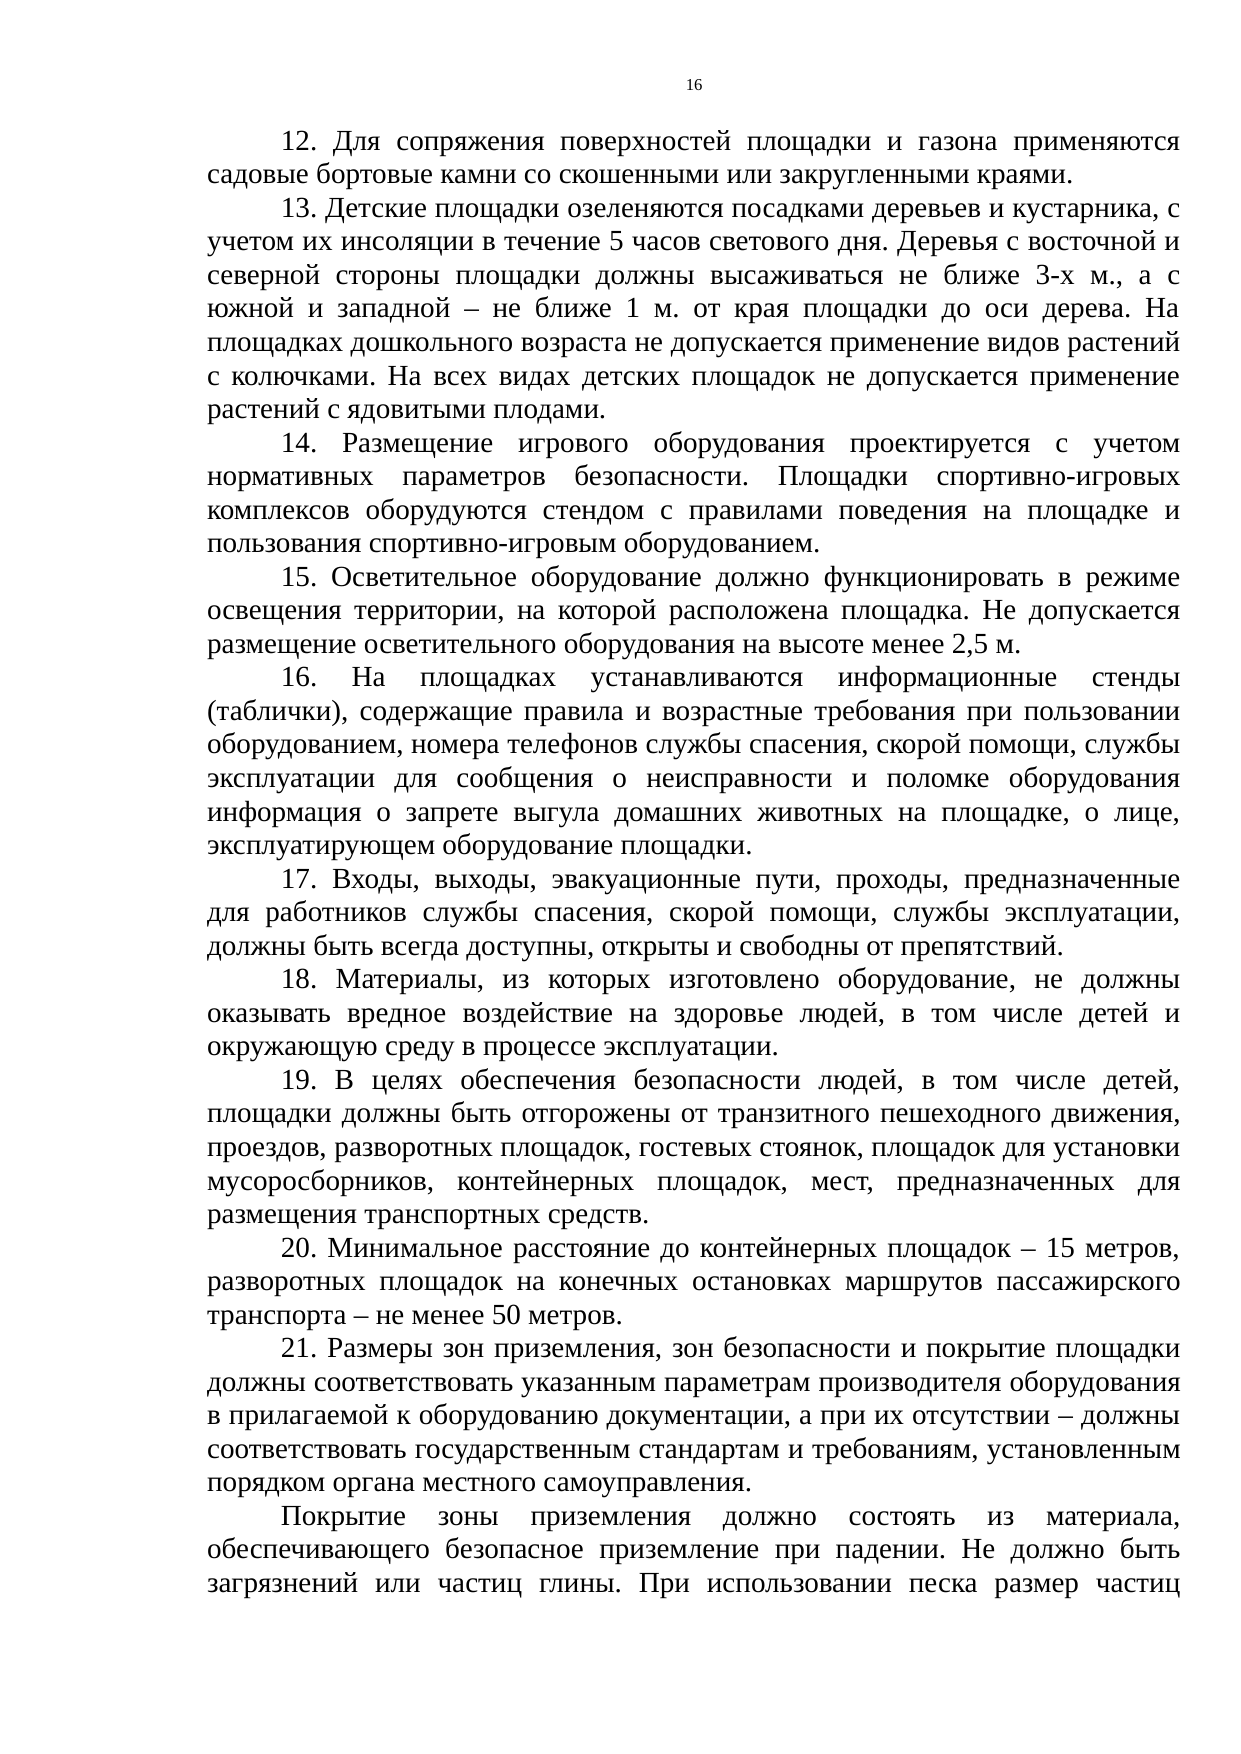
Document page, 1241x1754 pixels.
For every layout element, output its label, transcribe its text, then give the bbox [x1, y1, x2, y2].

text 17. Входы, выходы, эвакуационные пути, проходы, предназначенные для работников службы спасения, скорой помощи, службы эксплуатации, должны быть всегда доступны, открыты и свободны от препятствий. [207, 861, 1181, 961]
text 15. Осветительное оборудование должно функционировать в режиме освещения территории, на которой расположена площадка. Не допускается размещение осветительного оборудования на высоте менее 2,5 м. [207, 559, 1181, 659]
text 14. Размещение игрового оборудования проектируется с учетом нормативных параметров безопасности. Площадки спортивно-игровых комплексов оборудуются стендом с правилами поведения на площадке и пользования спортивно-игровым оборудованием. [207, 425, 1181, 559]
text 12. Для сопряжения поверхностей площадки и газона применяются садовые бортовые камни со скошенными или закругленными краями. [207, 123, 1181, 190]
text 16. На площадках устанавливаются информационные стенды (таблички), содержащие правила и возрастные требования при пользовании оборудованием, номера телефонов службы спасения, скорой помощи, службы эксплуатации для сообщения о неисправности и поломке оборудования информация о запрете выгула домашних животных на площадке, о лице, эксплуатирующем оборудование площадки. [207, 659, 1181, 861]
text 19. В целях обеспечения безопасности людей, в том числе детей, площадки должны быть отгорожены от транзитного пешеходного движения, проездов, разворотных площадок, гостевых стоянок, площадок для установки мусоросборников, контейнерных площадок, мест, предназначенных для размещения транспортных средств. [207, 1062, 1181, 1230]
text 18. Материалы, из которых изготовлено оборудование, не должны оказывать вредное воздействие на здоровье людей, в том числе детей и окружающую среду в процессе эксплуатации. [207, 961, 1181, 1062]
text 20. Минимальное расстояние до контейнерных площадок – 15 метров, разворотных площадок на конечных остановках маршрутов пассажирского транспорта – не менее 50 метров. [207, 1230, 1181, 1330]
text 21. Размеры зон приземления, зон безопасности и покрытие площадки должны соответствовать указанным параметрам производителя оборудования в прилагаемой к оборудованию документации, а при их отсутствии – должны соответствовать государственным стандартам и требованиям, установленным порядком органа местного самоуправления. [207, 1330, 1181, 1498]
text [207, 1498, 1181, 1599]
text 13. Детские площадки озеленяются посадками деревьев и кустарника, с учетом их инсоляции в течение 5 часов светового дня. Деревья с восточной и северной стороны площадки должны высаживаться не ближе 3-х м., а с южной и западной – не ближе 1 м. от края площадки до оси дерева. На площадках дошкольного возраста не допускается применение видов растений с колючками. На всех видах детских площадок не допускается применение растений с ядовитыми плодами. [207, 190, 1181, 425]
